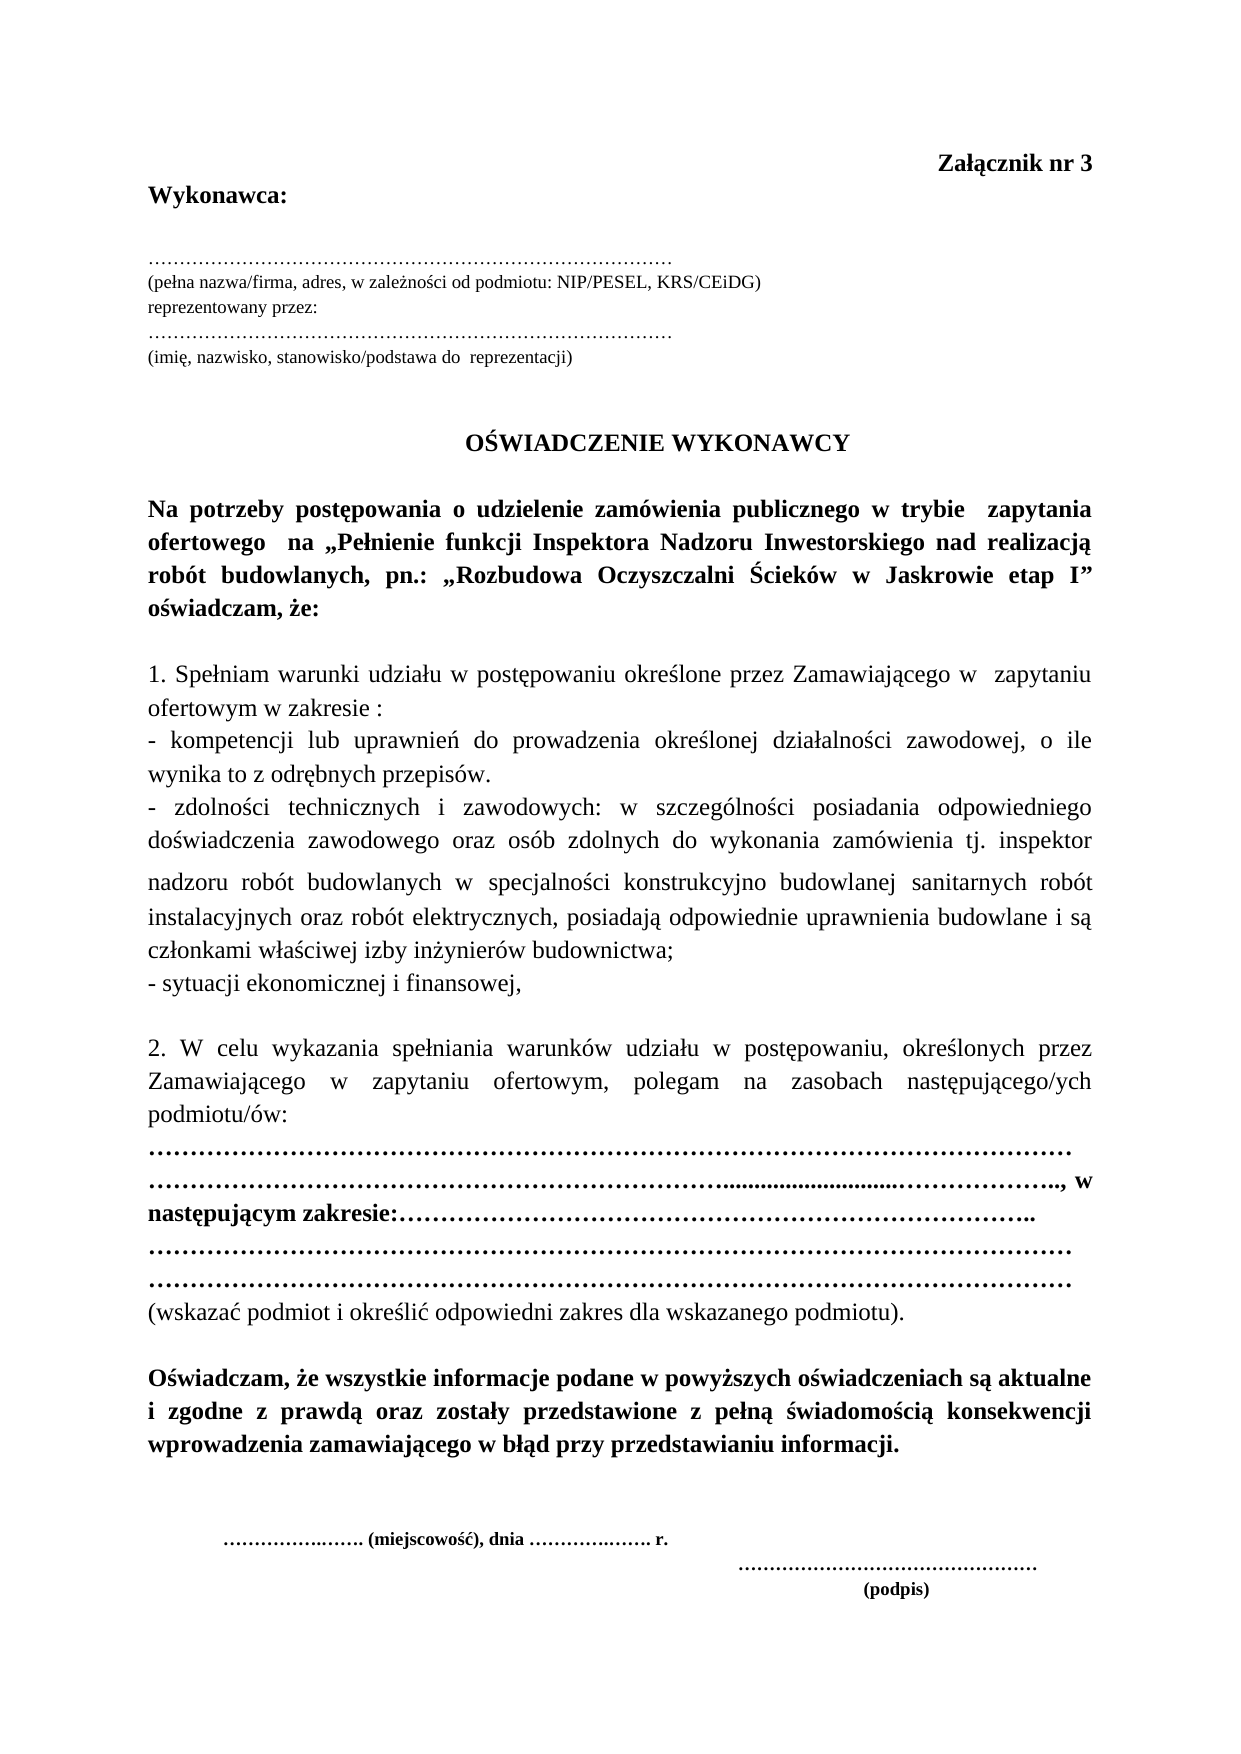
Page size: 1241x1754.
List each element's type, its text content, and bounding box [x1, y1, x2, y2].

text (podpis) [223, 1578, 1093, 1599]
text 1. Spełniam warunki udziału w postępowaniu określone przez Zamawiającego w zapytaniu ofertowym w zakresie : [148, 659, 1093, 721]
text ………………………………………………………………………… [148, 247, 1093, 268]
text ………………………………………………………………………… [148, 321, 1093, 343]
text ………………………………………… [223, 1553, 1093, 1575]
text (pełna nazwa/firma, adres, w zależności od podmiotu: NIP/PESEL, KRS/CEiDG) [148, 271, 1093, 293]
text …………….……. (miejscowość), dnia ………….……. r. [223, 1528, 1093, 1550]
text OŚWIADCZENIE WYKONAWCY [223, 428, 1093, 457]
text Na potrzeby postępowania o udzielenie zamówienia publicznego w trybie zapytania ofertowego na „Pełnienie funkcji Inspektora Nadzoru Inwestorskiego nad realizacją robót budowlanych, pn.: „Rozbudowa Oczyszczalni Ścieków w Jaskrowie etap I” oświadczam, że: [148, 494, 1093, 622]
text …………………………………………………………………………………………………………………………………………………………………………………………………… (wskazać podmiot i określić odpowiedni zakres dla wskazanego podmiotu). [148, 1231, 1093, 1326]
text (imię, nazwisko, stanowisko/podstawa do reprezentacji) [148, 346, 1093, 367]
text - kompetencji lub uprawnień do prowadzenia określonej działalności zawodowej, o ile wynika to z odrębnych przepisów. [148, 726, 1093, 787]
text 2. W celu wykazania spełniania warunków udziału w postępowaniu, określonych przez Zamawiającego w zapytaniu ofertowym, polegam na zasobach następującego/ych podmiotu/ów: ………………………………………………………………………………………………………………………………………………………………............................……………….., w następującym zakresie:………………………………………………………………….. [148, 1033, 1093, 1227]
text Wykonawca: [148, 181, 1093, 209]
text Oświadczam, że wszystkie informacje podane w powyższych oświadczeniach są aktualne i zgodne z prawdą oraz zostały przedstawione z pełną świadomością konsekwencji wprowadzenia zamawiającego w błąd przy przedstawianiu informacji. [148, 1363, 1093, 1458]
text Załącznik nr 3 [148, 148, 1093, 176]
text - zdolności technicznych i zawodowych: w szczególności posiadania odpowiedniego doświadczenia zawodowego oraz osób zdolnych do wykonania zamówienia tj. inspektor nadzoru robót budowlanych w specjalności konstrukcyjno budowlanej sanitarnych robót instalacyjnych oraz robót elektrycznych, posiadają odpowiednie uprawnienia budowlane i są członkami właściwej izby inżynierów budownictwa; [148, 792, 1093, 963]
text reprezentowany przez: [148, 296, 1093, 318]
text - sytuacji ekonomicznej i finansowej, [148, 968, 1093, 997]
